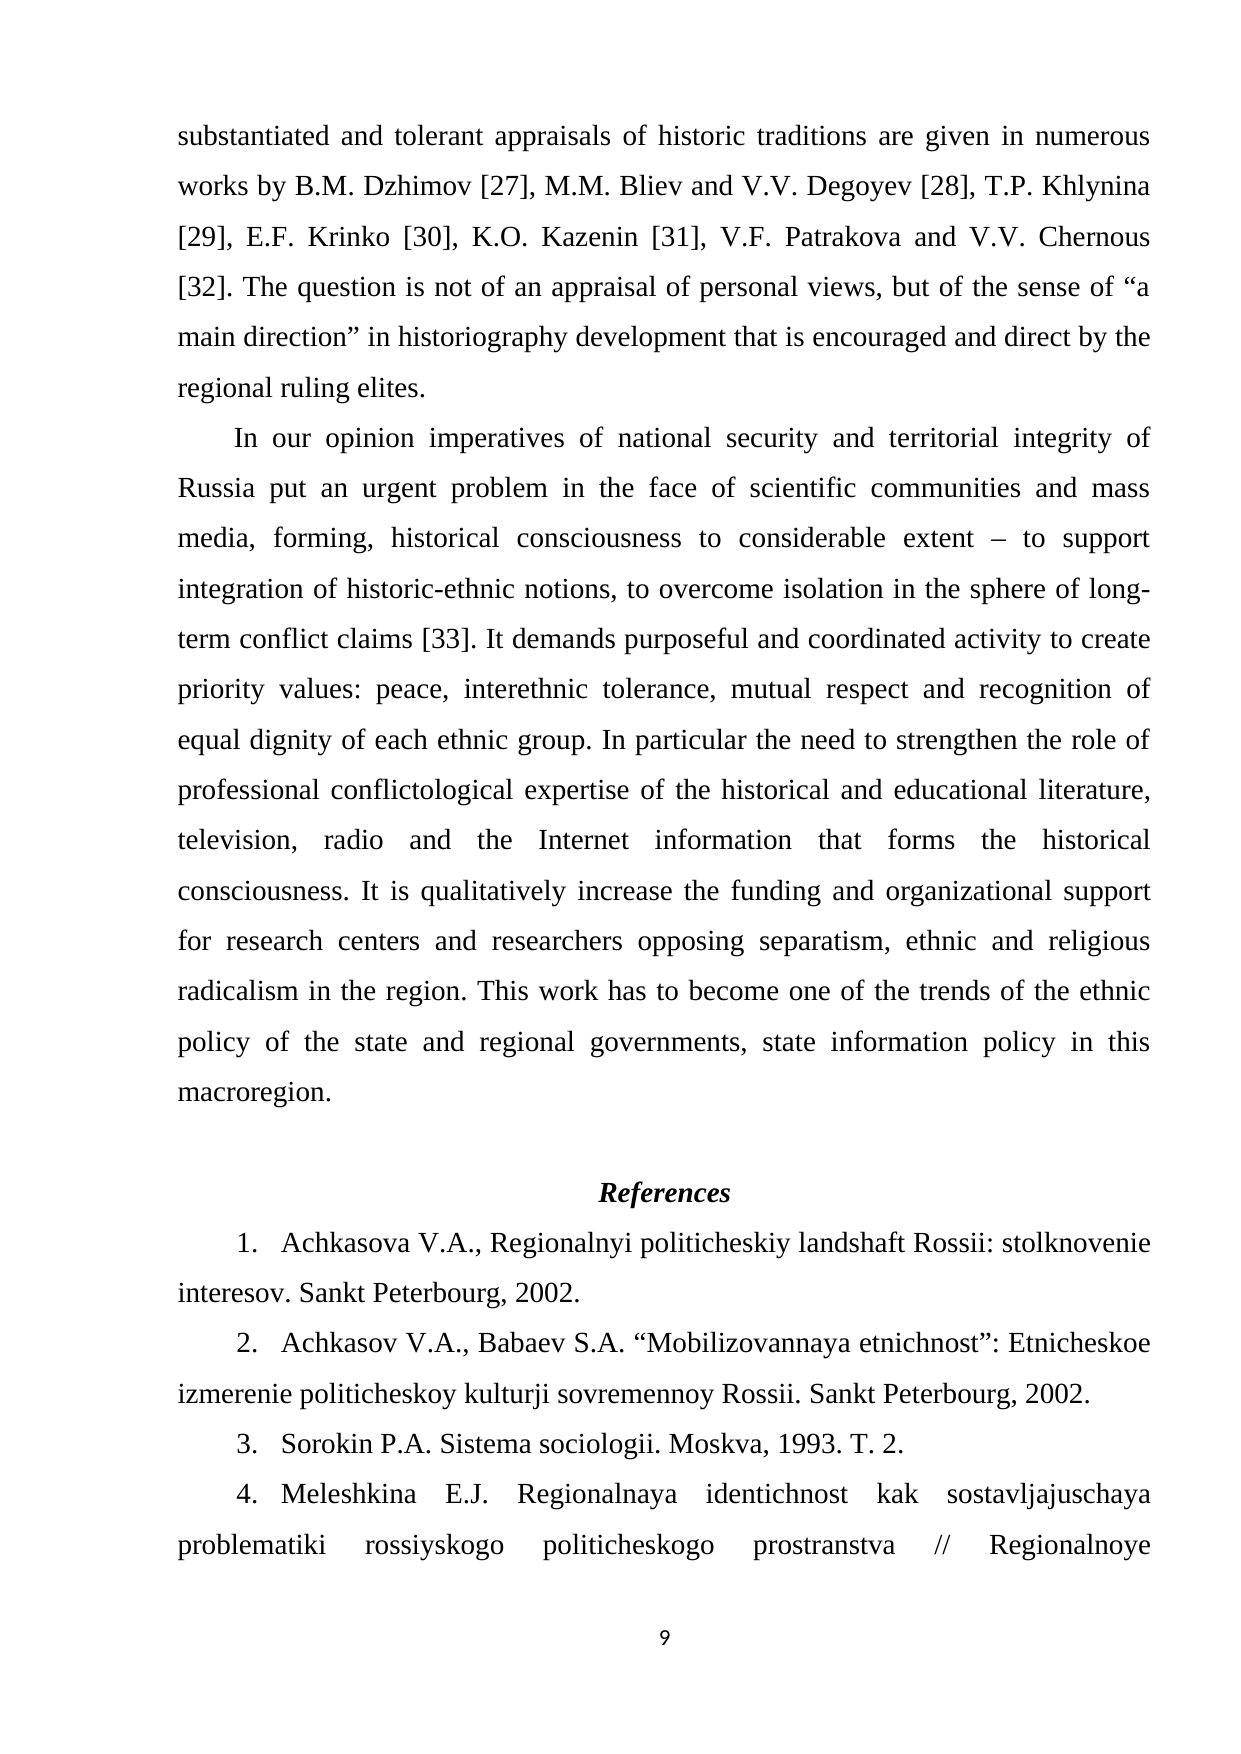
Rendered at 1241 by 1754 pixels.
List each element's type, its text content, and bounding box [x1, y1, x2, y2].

title References [177, 1175, 1152, 1208]
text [177, 118, 1152, 403]
list Sorokin P.A. Sistema sociologii. Moskva, 1993. T. 2. [177, 1426, 1152, 1460]
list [177, 1477, 1152, 1560]
text In our opinion imperatives of national security and territorial integrity of Russia put an urgent problem in the face of scientific communities and mass media, forming, historical consciousness to considerable extent – to support integration of historic-ethnic notions, to overcome isolation in the sphere of long-term conflict claims [33]. It demands purposeful and coordinated activity to create priority values: peace, interethnic tolerance, mutual respect and recognition of equal dignity of each ethnic group. In particular the need to strengthen the role of professional conflictological expertise of the historical and educational literature, television, radio and the Internet information that forms the historical consciousness. It is qualitatively increase the funding and organizational support for research centers and researchers opposing separatism, ethnic and religious radicalism in the region. This work has to become one of the trends of the ethnic policy of the state and regional governments, state information policy in this macroregion. [177, 420, 1152, 1108]
list Achkasov V.A., Babaev S.A. “Mobilizovannaya etnichnost”: Etnicheskoe izmerenie politicheskoy kulturji sovremennoy Rossii. Sankt Peterbourg, 2002. [177, 1326, 1152, 1409]
list Achkasova V.A., Regionalnyi politicheskiy landshaft Rossii: stolknovenie interesov. Sankt Peterbourg, 2002. [177, 1225, 1152, 1309]
